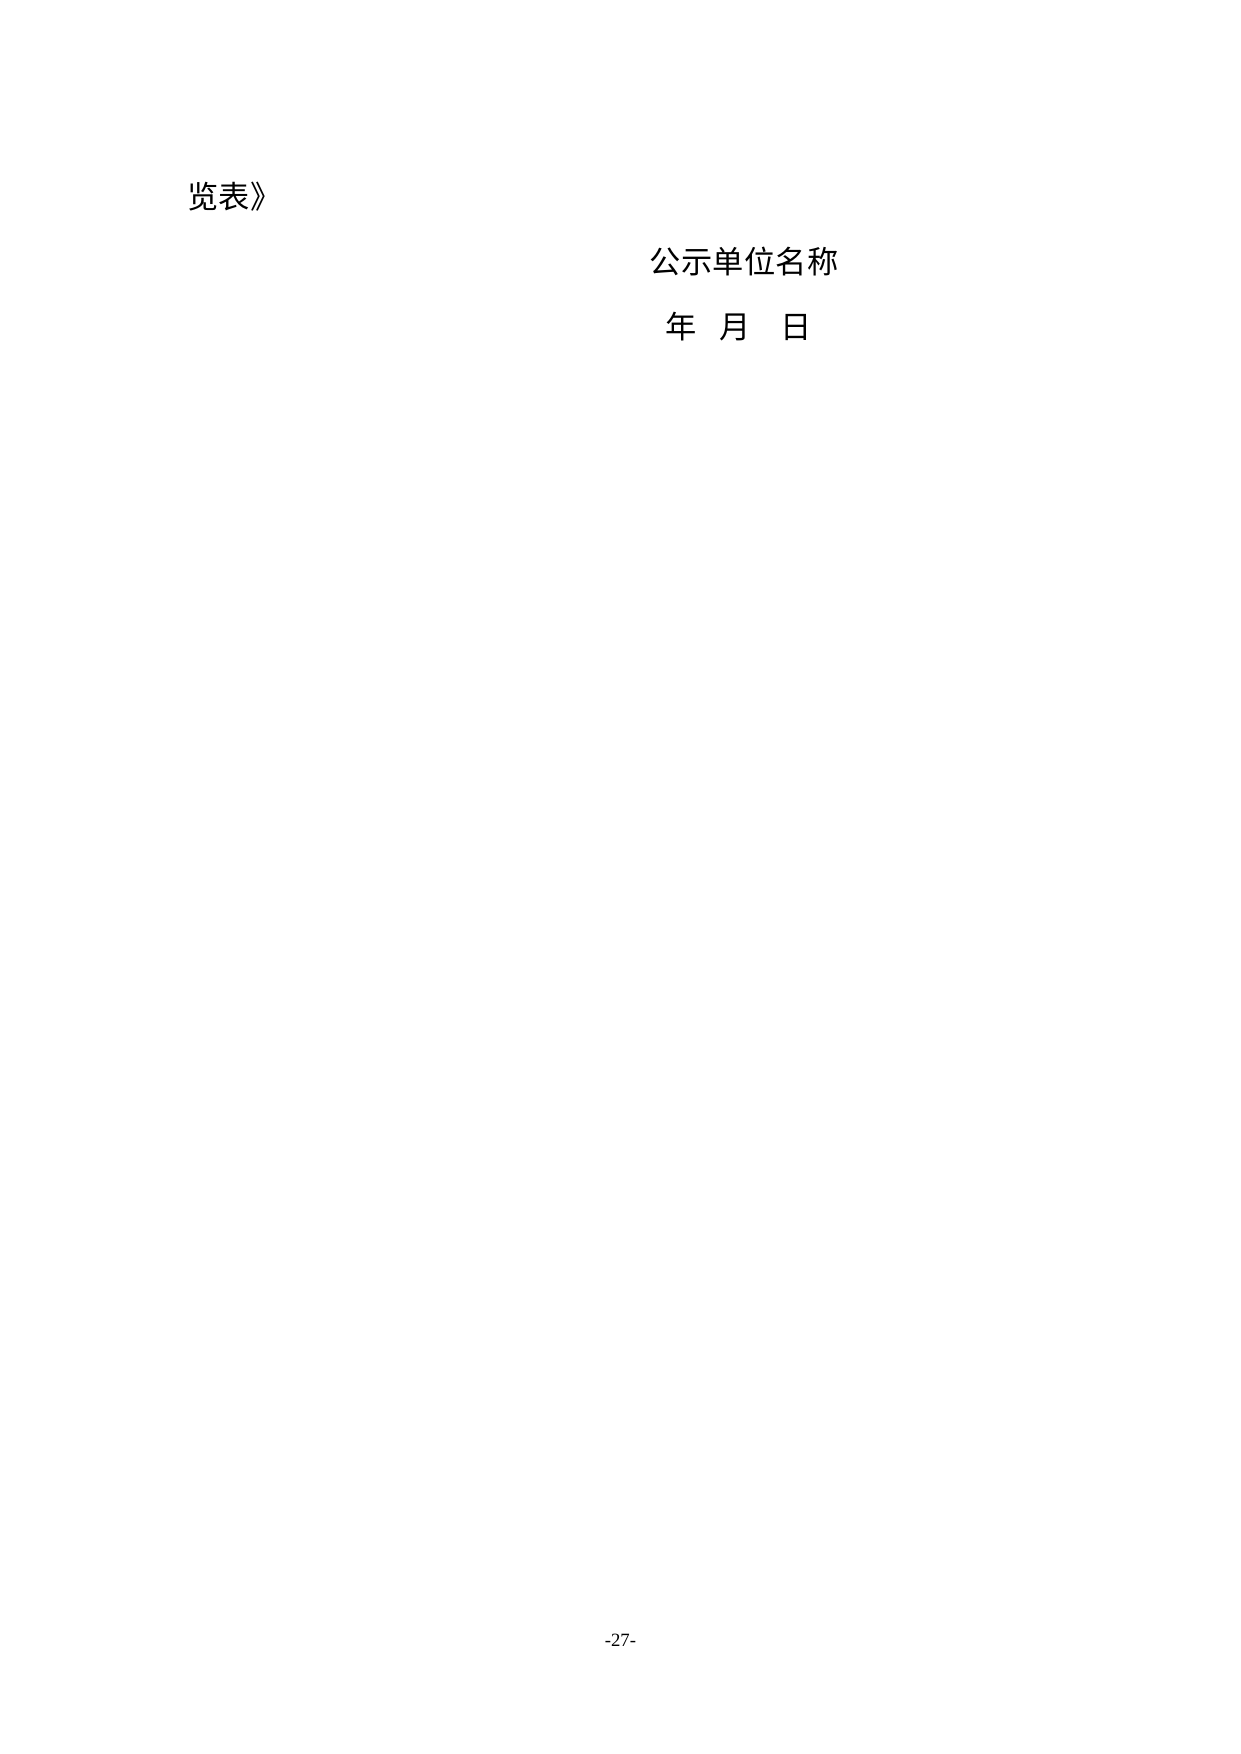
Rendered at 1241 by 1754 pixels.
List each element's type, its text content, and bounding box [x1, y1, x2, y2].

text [187, 162, 1053, 227]
text 年 月 日 [187, 292, 1053, 357]
text 公示单位名称 [187, 227, 1053, 292]
